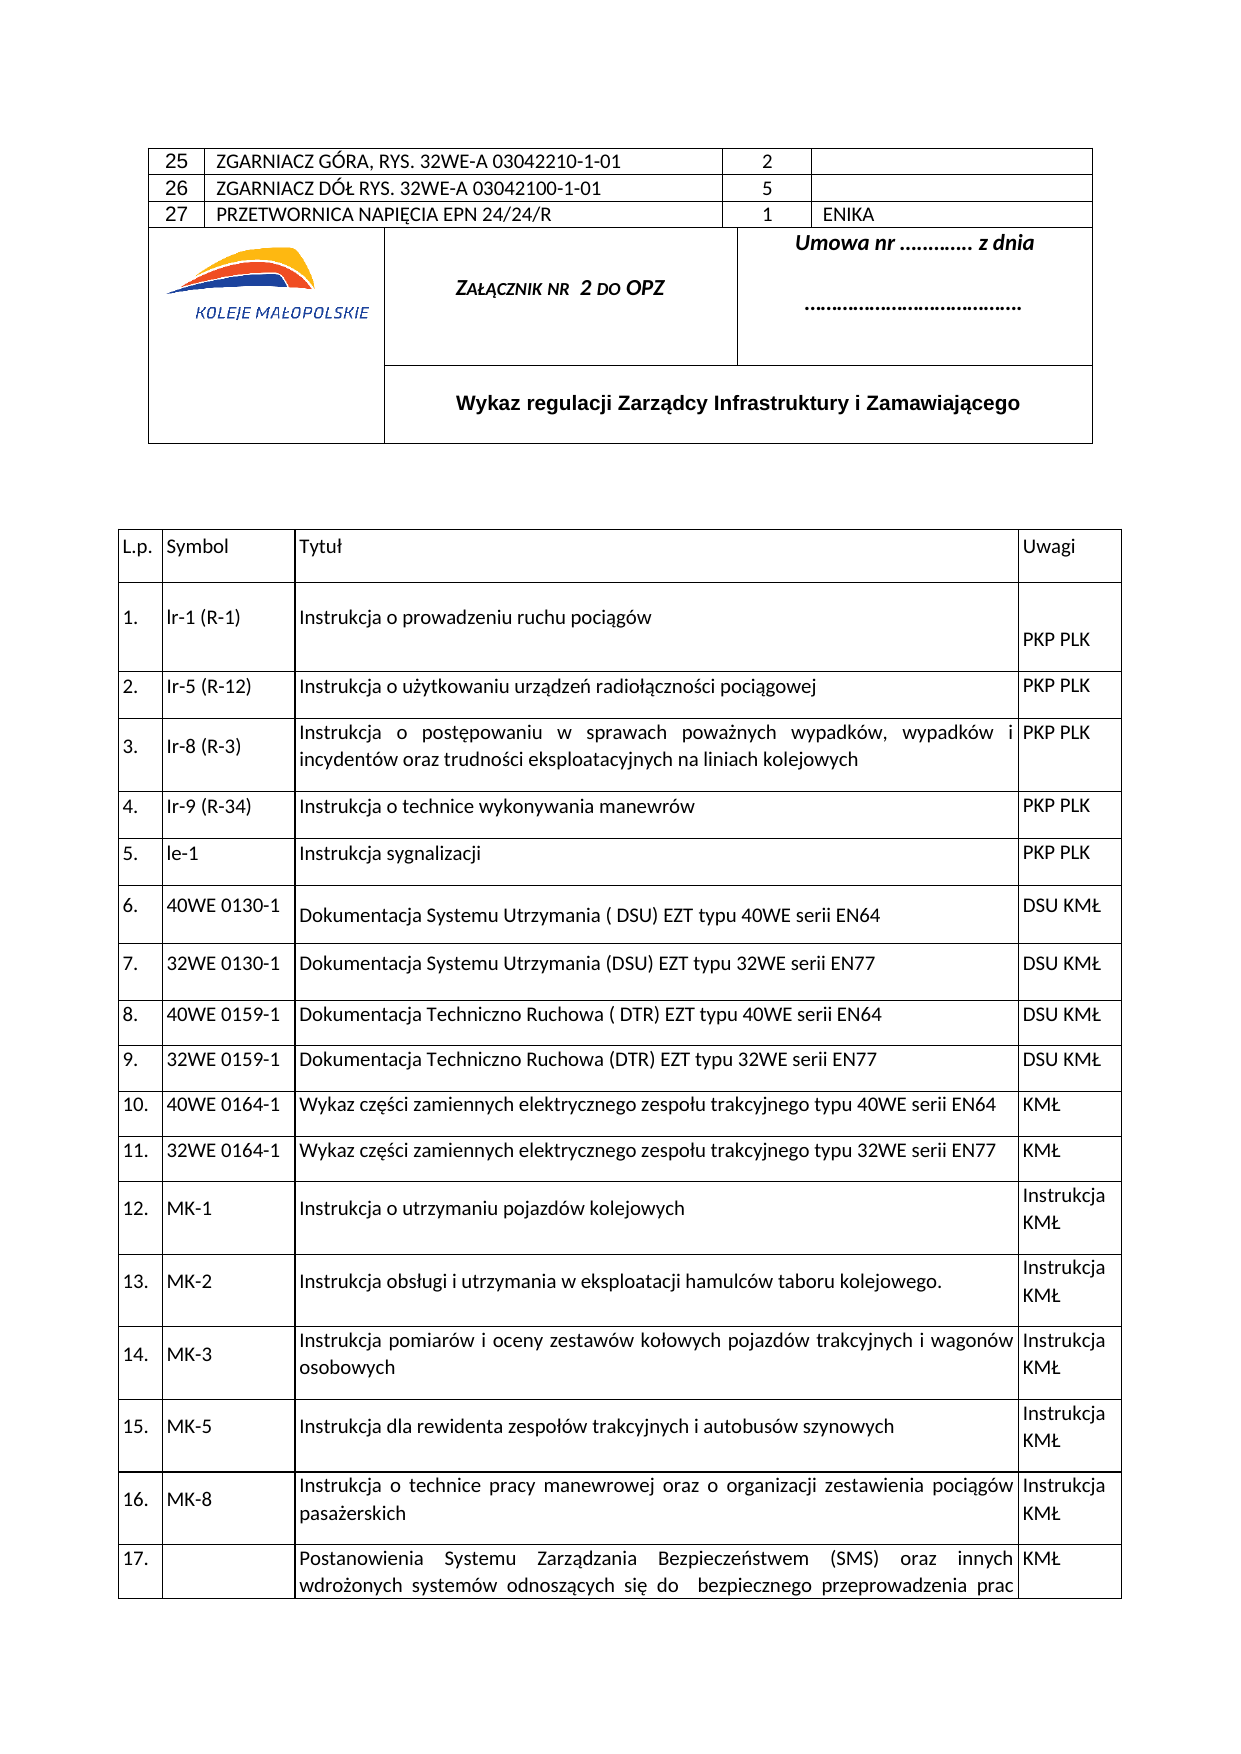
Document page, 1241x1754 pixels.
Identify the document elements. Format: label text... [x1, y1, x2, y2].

table_cell Instrukcja o utrzymaniu pojazdów kolejowych [296, 1182, 1018, 1253]
table_header Tytuł [296, 530, 1018, 582]
table_cell 17. [119, 1545, 162, 1598]
table_cell [149, 228, 384, 442]
table_cell Wykaz regulacji Zarządcy Infrastruktury i Zamawiającego [385, 366, 1092, 442]
table_cell DSU KMŁ [1019, 1046, 1121, 1091]
table_cell 32WE 0159-1 [163, 1046, 294, 1091]
table_cell Instrukcja o prowadzeniu ruchu pociągów [296, 583, 1018, 671]
table_cell Ir-9 (R-34) [163, 792, 294, 838]
table_header Symbol [163, 530, 294, 582]
table_cell PKP PLK [1019, 583, 1121, 671]
table_cell lr-1 (R-1) [163, 583, 294, 671]
table_cell Instrukcja KMŁ [1019, 1400, 1121, 1471]
table_cell KMŁ [1019, 1137, 1121, 1181]
table_cell PKP PLK [1019, 672, 1121, 718]
table_cell DSU KMŁ [1019, 1001, 1121, 1045]
table_cell 26 [149, 175, 204, 201]
table_cell 27 [149, 202, 204, 227]
table_cell Instrukcja dla rewidenta zespołów trakcyjnych i autobusów szynowych [296, 1400, 1018, 1471]
table_cell MK-8 [163, 1473, 294, 1544]
table_cell DSU KMŁ [1019, 886, 1121, 943]
table_cell Instrukcja KMŁ [1019, 1255, 1121, 1326]
table_cell 8. [119, 1001, 162, 1045]
table_cell 2 [723, 149, 811, 174]
table_cell 14. [119, 1327, 162, 1399]
table_cell Instrukcja KMŁ [1019, 1327, 1121, 1399]
table_cell le-1 [163, 839, 294, 885]
table_cell Instrukcja o użytkowaniu urządzeń radiołączności pociągowej [296, 672, 1018, 718]
table_cell MK-1 [163, 1182, 294, 1253]
table_cell 40WE 0164-1 [163, 1092, 294, 1136]
table_cell Dokumentacja Techniczno Ruchowa (DTR) EZT typu 32WE serii EN77 [296, 1046, 1018, 1091]
table_cell Dokumentacja Techniczno Ruchowa ( DTR) EZT typu 40WE serii EN64 [296, 1001, 1018, 1045]
table_cell Wykaz części zamiennych elektrycznego zespołu trakcyjnego typu 32WE serii EN77 [296, 1137, 1018, 1181]
table_cell 40WE 0130-1 [163, 886, 294, 943]
table_cell Instrukcja obsługi i utrzymania w eksploatacji hamulców taboru kolejowego. [296, 1255, 1018, 1326]
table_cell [296, 1545, 1018, 1598]
table_cell KMŁ [1019, 1545, 1121, 1598]
table_cell Instrukcja o postępowaniu w sprawach poważnych wypadków, wypadków i incydentów oraz trudności eksploatacyjnych na liniach kolejowych [296, 719, 1018, 791]
table_header Uwagi [1019, 530, 1121, 582]
table_cell 2. [119, 672, 162, 718]
table_cell Wykaz części zamiennych elektrycznego zespołu trakcyjnego typu 40WE serii EN64 [296, 1092, 1018, 1136]
table_cell MK-3 [163, 1327, 294, 1399]
table_cell PKP PLK [1019, 839, 1121, 885]
table_cell 16. [119, 1473, 162, 1544]
table_cell ZGARNIACZ GÓRA, RYS. 32WE-A 03042210-1-01 [205, 149, 722, 174]
table_cell 6. [119, 886, 162, 943]
table_cell 25 [149, 149, 204, 174]
table_cell 7. [119, 944, 162, 1000]
table_cell 13. [119, 1255, 162, 1326]
table_cell Instrukcja o technice pracy manewrowej oraz o organizacji zestawienia pociągów pasażerskich [296, 1473, 1018, 1544]
table_cell DSU KMŁ [1019, 944, 1121, 1000]
table_cell Dokumentacja Systemu Utrzymania (DSU) EZT typu 32WE serii EN77 [296, 944, 1018, 1000]
table_cell PKP PLK [1019, 792, 1121, 838]
table_cell [163, 1545, 294, 1598]
table_cell 4. [119, 792, 162, 838]
picture [159, 228, 374, 327]
table_cell 9. [119, 1046, 162, 1091]
table_cell Instrukcja KMŁ [1019, 1473, 1121, 1544]
table_cell 40WE 0159-1 [163, 1001, 294, 1045]
table_cell MK-5 [163, 1400, 294, 1471]
table_header L.p. [119, 530, 162, 582]
table_cell 3. [119, 719, 162, 791]
table_cell [812, 149, 1092, 174]
table_cell ZGARNIACZ DÓŁ RYS. 32WE-A 03042100-1-01 [205, 175, 722, 201]
table_cell 12. [119, 1182, 162, 1253]
table_cell ENIKA [812, 202, 1092, 227]
table_cell 1 [723, 202, 811, 227]
table_cell Ir-5 (R-12) [163, 672, 294, 718]
table_cell 32WE 0130-1 [163, 944, 294, 1000]
table_cell KMŁ [1019, 1092, 1121, 1136]
table_cell 15. [119, 1400, 162, 1471]
table_cell Dokumentacja Systemu Utrzymania ( DSU) EZT typu 40WE serii EN64 [296, 886, 1018, 943]
table_cell 32WE 0164-1 [163, 1137, 294, 1181]
table_cell 1. [119, 583, 162, 671]
table_cell Ir-8 (R-3) [163, 719, 294, 791]
table_cell 5 [723, 175, 811, 201]
table_cell Instrukcja sygnalizacji [296, 839, 1018, 885]
table_cell PKP PLK [1019, 719, 1121, 791]
table_cell Umowa nr …..…….. z dnia …………………………………. [738, 228, 1092, 365]
table_cell 10. [119, 1092, 162, 1136]
table_cell 5. [119, 839, 162, 885]
table_cell Instrukcja o technice wykonywania manewrów [296, 792, 1018, 838]
table_cell Instrukcja KMŁ [1019, 1182, 1121, 1253]
table_cell 11. [119, 1137, 162, 1181]
table_cell Instrukcja pomiarów i oceny zestawów kołowych pojazdów trakcyjnych i wagonów osobowych [296, 1327, 1018, 1399]
table_cell [812, 175, 1092, 201]
table_cell Załącznik nr 2 do OPZ [385, 228, 737, 365]
table_cell PRZETWORNICA NAPIĘCIA EPN 24/24/R [205, 202, 722, 227]
table_cell MK-2 [163, 1255, 294, 1326]
